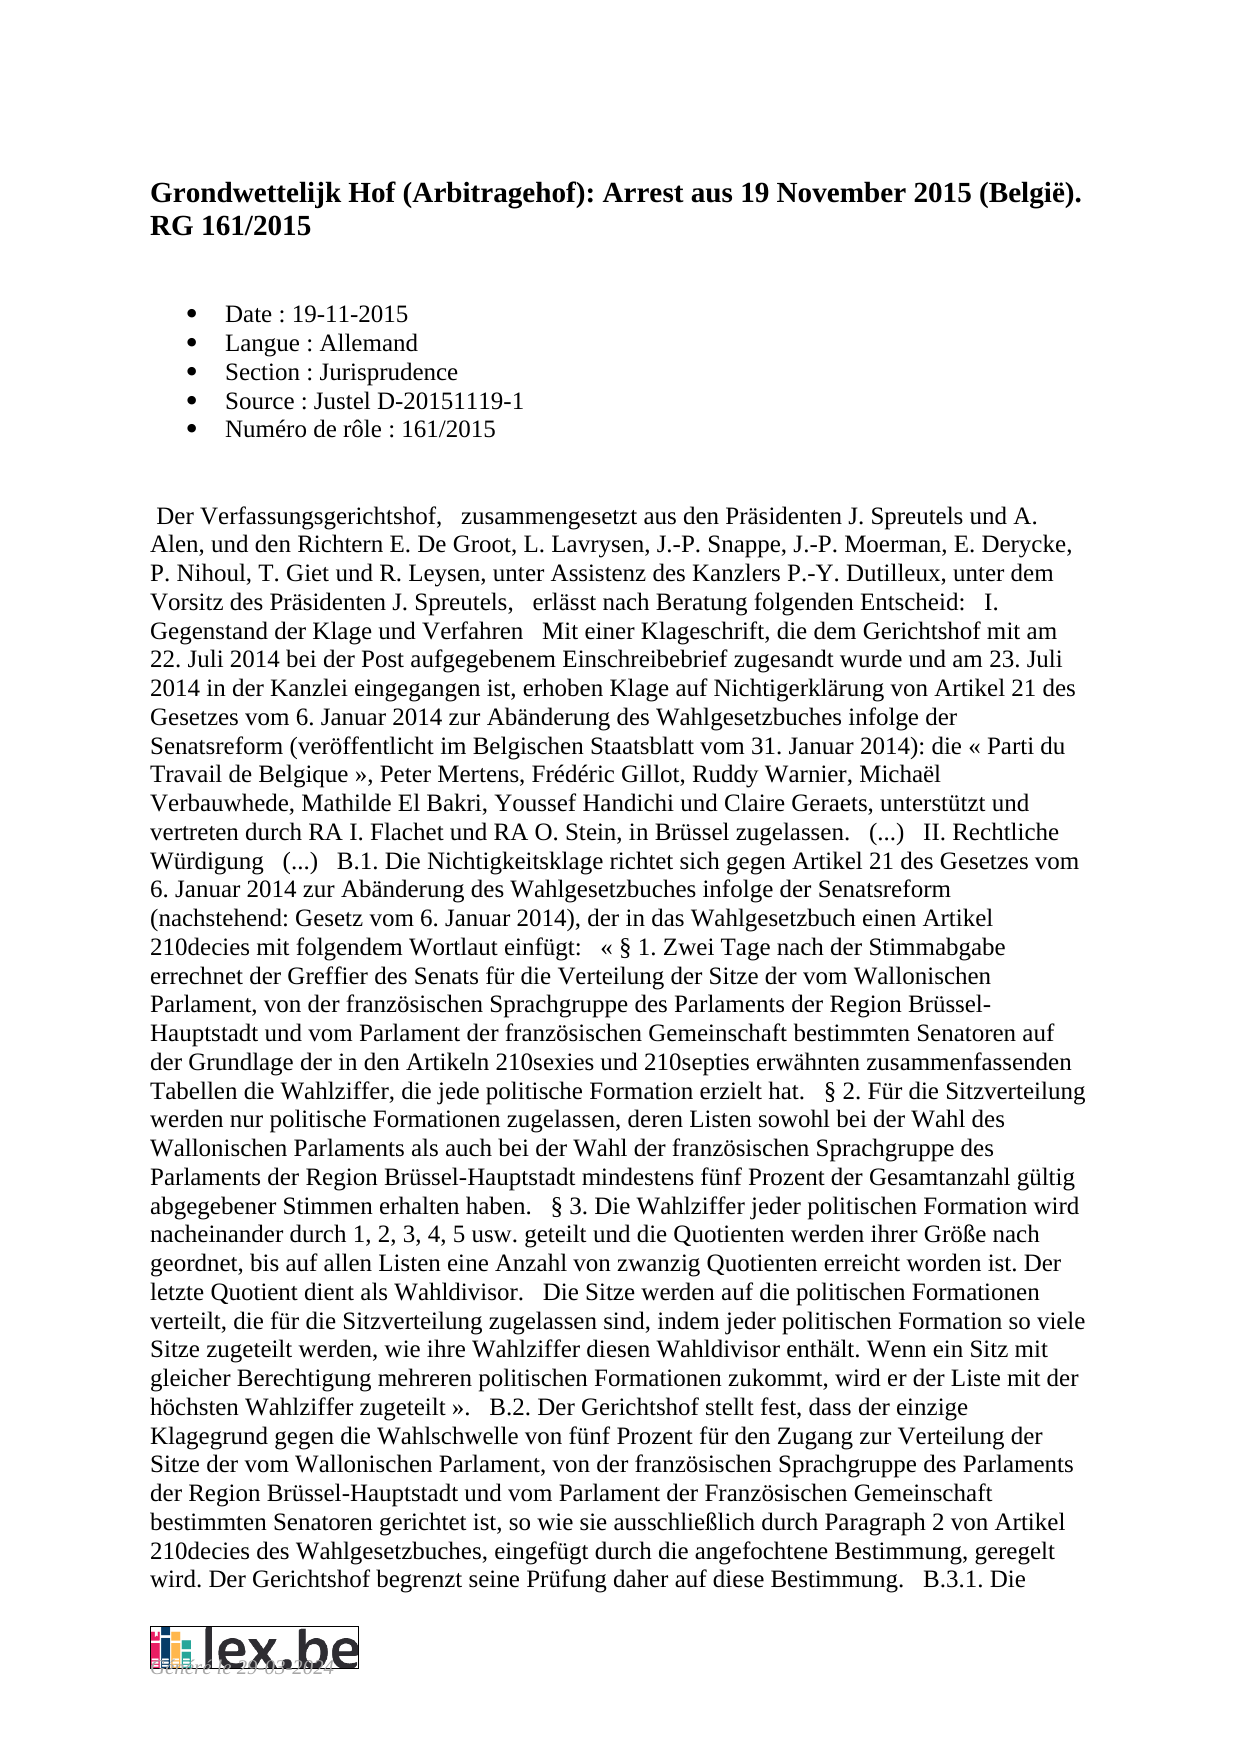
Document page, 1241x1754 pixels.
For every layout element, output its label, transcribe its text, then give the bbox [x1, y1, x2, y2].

list Section : Jurisprudence [187, 357, 1090, 386]
list Date : 19-11-2015 [187, 299, 1090, 328]
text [150, 501, 1090, 1593]
subtitle Grondwettelijk Hof (Arbitragehof): Arrest aus 19 November 2015 (België). RG 161/2015 [150, 175, 1090, 242]
list Langue : Allemand [187, 328, 1090, 357]
list Numéro de rôle : 161/2015 [187, 414, 1090, 443]
list Source : Justel D-20151119-1 [187, 386, 1090, 414]
picture [151, 1627, 358, 1668]
